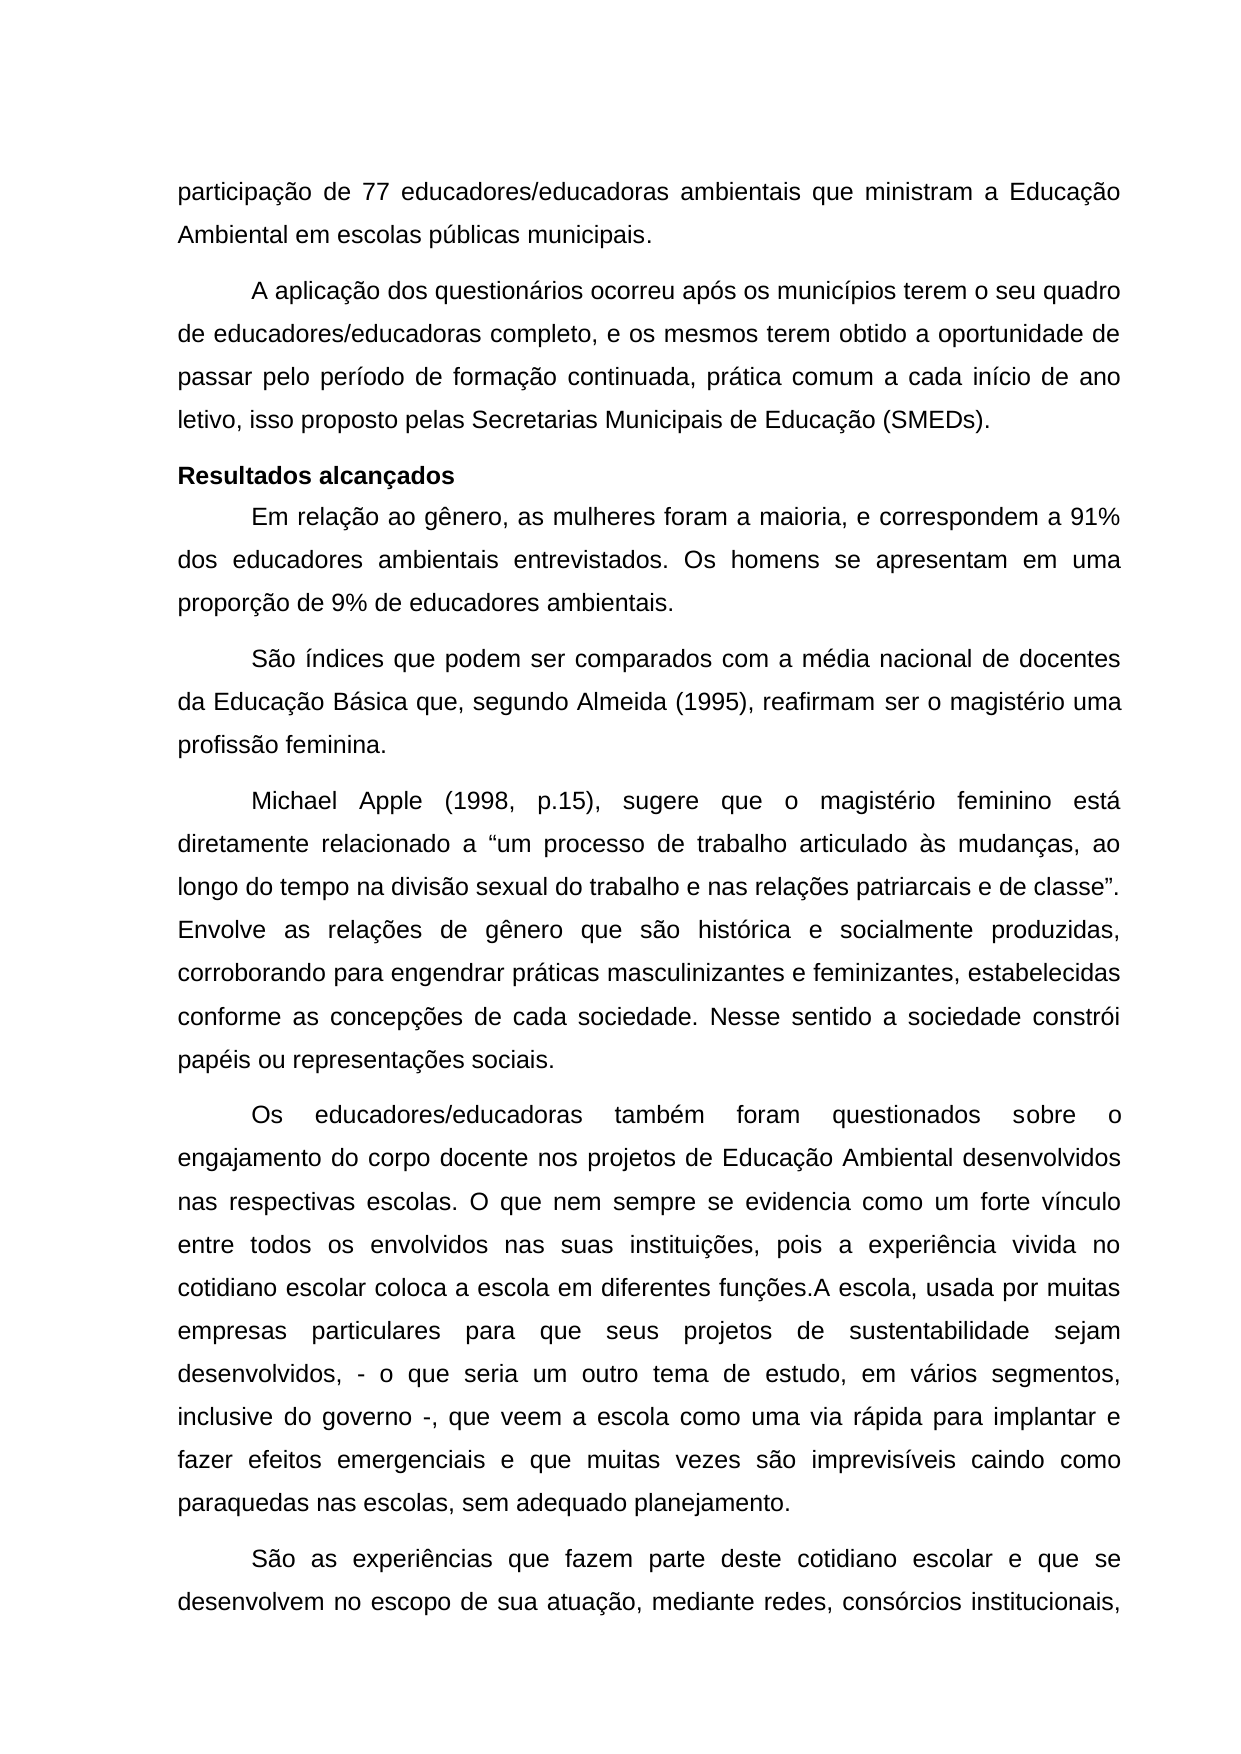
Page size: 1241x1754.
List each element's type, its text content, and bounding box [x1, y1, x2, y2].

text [177, 1544, 1122, 1616]
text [177, 177, 1122, 249]
text São índices que podem ser comparados com a média nacional de docentes da Educação Básica que, segundo Almeida (1995), reafirmam ser o magistério uma profissão feminina. [177, 644, 1122, 759]
subtitle Resultados alcançados [177, 461, 1122, 490]
text Os educadores/educadoras também foram questionados sobre o engajamento do corpo docente nos projetos de Educação Ambiental desenvolvidos nas respectivas escolas. O que nem sempre se evidencia como um forte vínculo entre todos os envolvidos nas suas instituições, pois a experiência vivida no cotidiano escolar coloca a escola em diferentes funções.A escola, usada por muitas empresas particulares para que seus projetos de sustentabilidade sejam desenvolvidos, - o que seria um outro tema de estudo, em vários segmentos, inclusive do governo -, que veem a escola como uma via rápida para implantar e fazer efeitos emergenciais e que muitas vezes são imprevisíveis caindo como paraquedas nas escolas, sem adequado planejamento. [177, 1100, 1122, 1517]
text Michael Apple (1998, p.15), sugere que o magistério feminino está diretamente relacionado a “um processo de trabalho articulado às mudanças, ao longo do tempo na divisão sexual do trabalho e nas relações patriarcais e de classe”. Envolve as relações de gênero que são histórica e socialmente produzidas, corroborando para engendrar práticas masculinizantes e feminizantes, estabelecidas conforme as concepções de cada sociedade. Nesse sentido a sociedade constrói papéis ou representações sociais. [177, 786, 1122, 1073]
text Em relação ao gênero, as mulheres foram a maioria, e correspondem a 91% dos educadores ambientais entrevistados. Os homens se apresentam em uma proporção de 9% de educadores ambientais. [177, 502, 1122, 617]
text A aplicação dos questionários ocorreu após os municípios terem o seu quadro de educadores/educadoras completo, e os mesmos terem obtido a oportunidade de passar pelo período de formação continuada, prática comum a cada início de ano letivo, isso proposto pelas Secretarias Municipais de Educação (SMEDs). [177, 276, 1122, 434]
